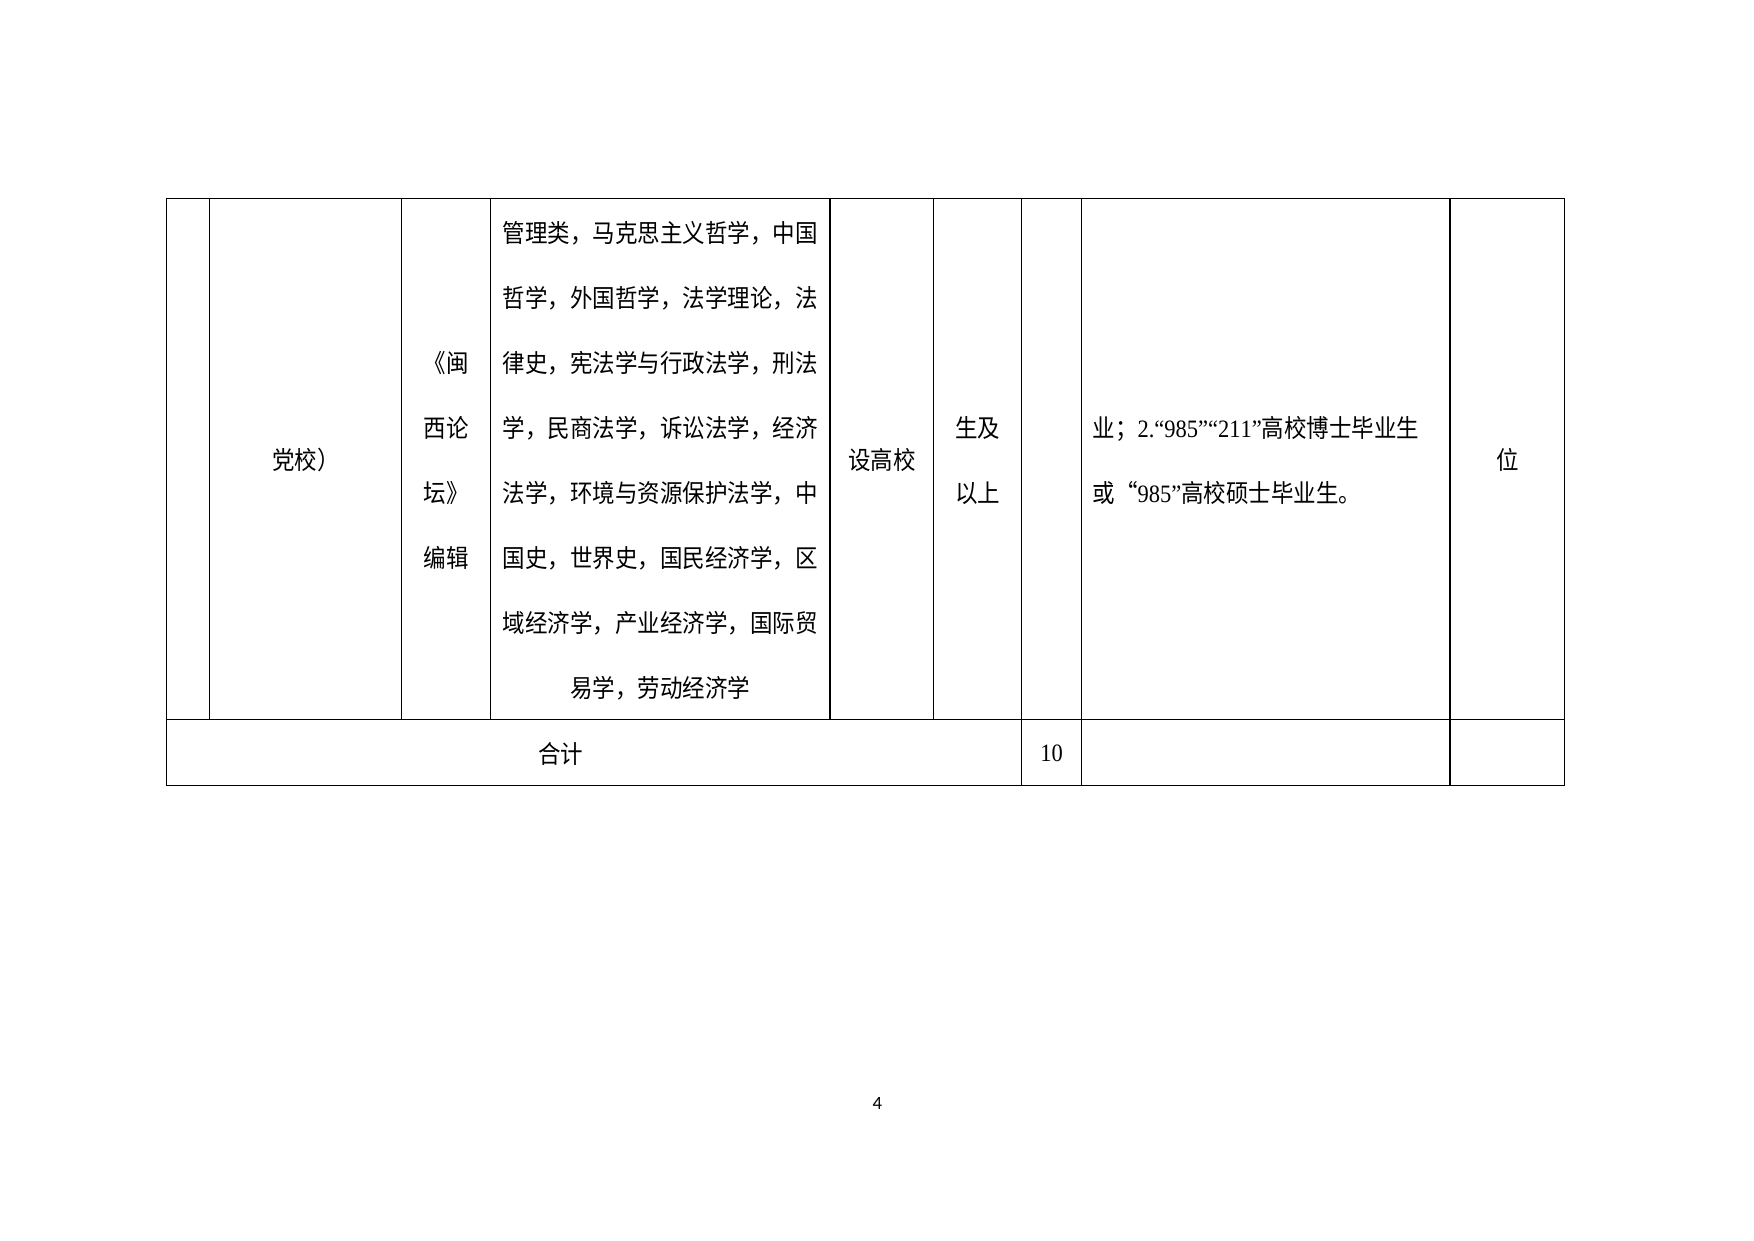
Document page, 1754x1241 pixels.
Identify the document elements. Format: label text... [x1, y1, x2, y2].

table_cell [491, 199, 829, 719]
table_cell [1082, 720, 1449, 785]
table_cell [1082, 199, 1449, 719]
table_cell 科研科《闽西论坛》编辑 [402, 199, 490, 719]
table_cell 硕士研究生及以上 [934, 199, 1021, 719]
table_cell 2 [1022, 199, 1081, 719]
table_cell 编辑、科研管理岗位 [1451, 199, 1564, 719]
table_cell “双一流”建设高校 [831, 199, 933, 719]
table_cell 合计 [167, 720, 1021, 785]
table_cell 10 [1022, 720, 1081, 785]
table_cell 7 [167, 199, 209, 719]
table_cell [1451, 720, 1564, 785]
table_cell 古田干部学院（中共龙岩市委党校） [210, 199, 401, 719]
